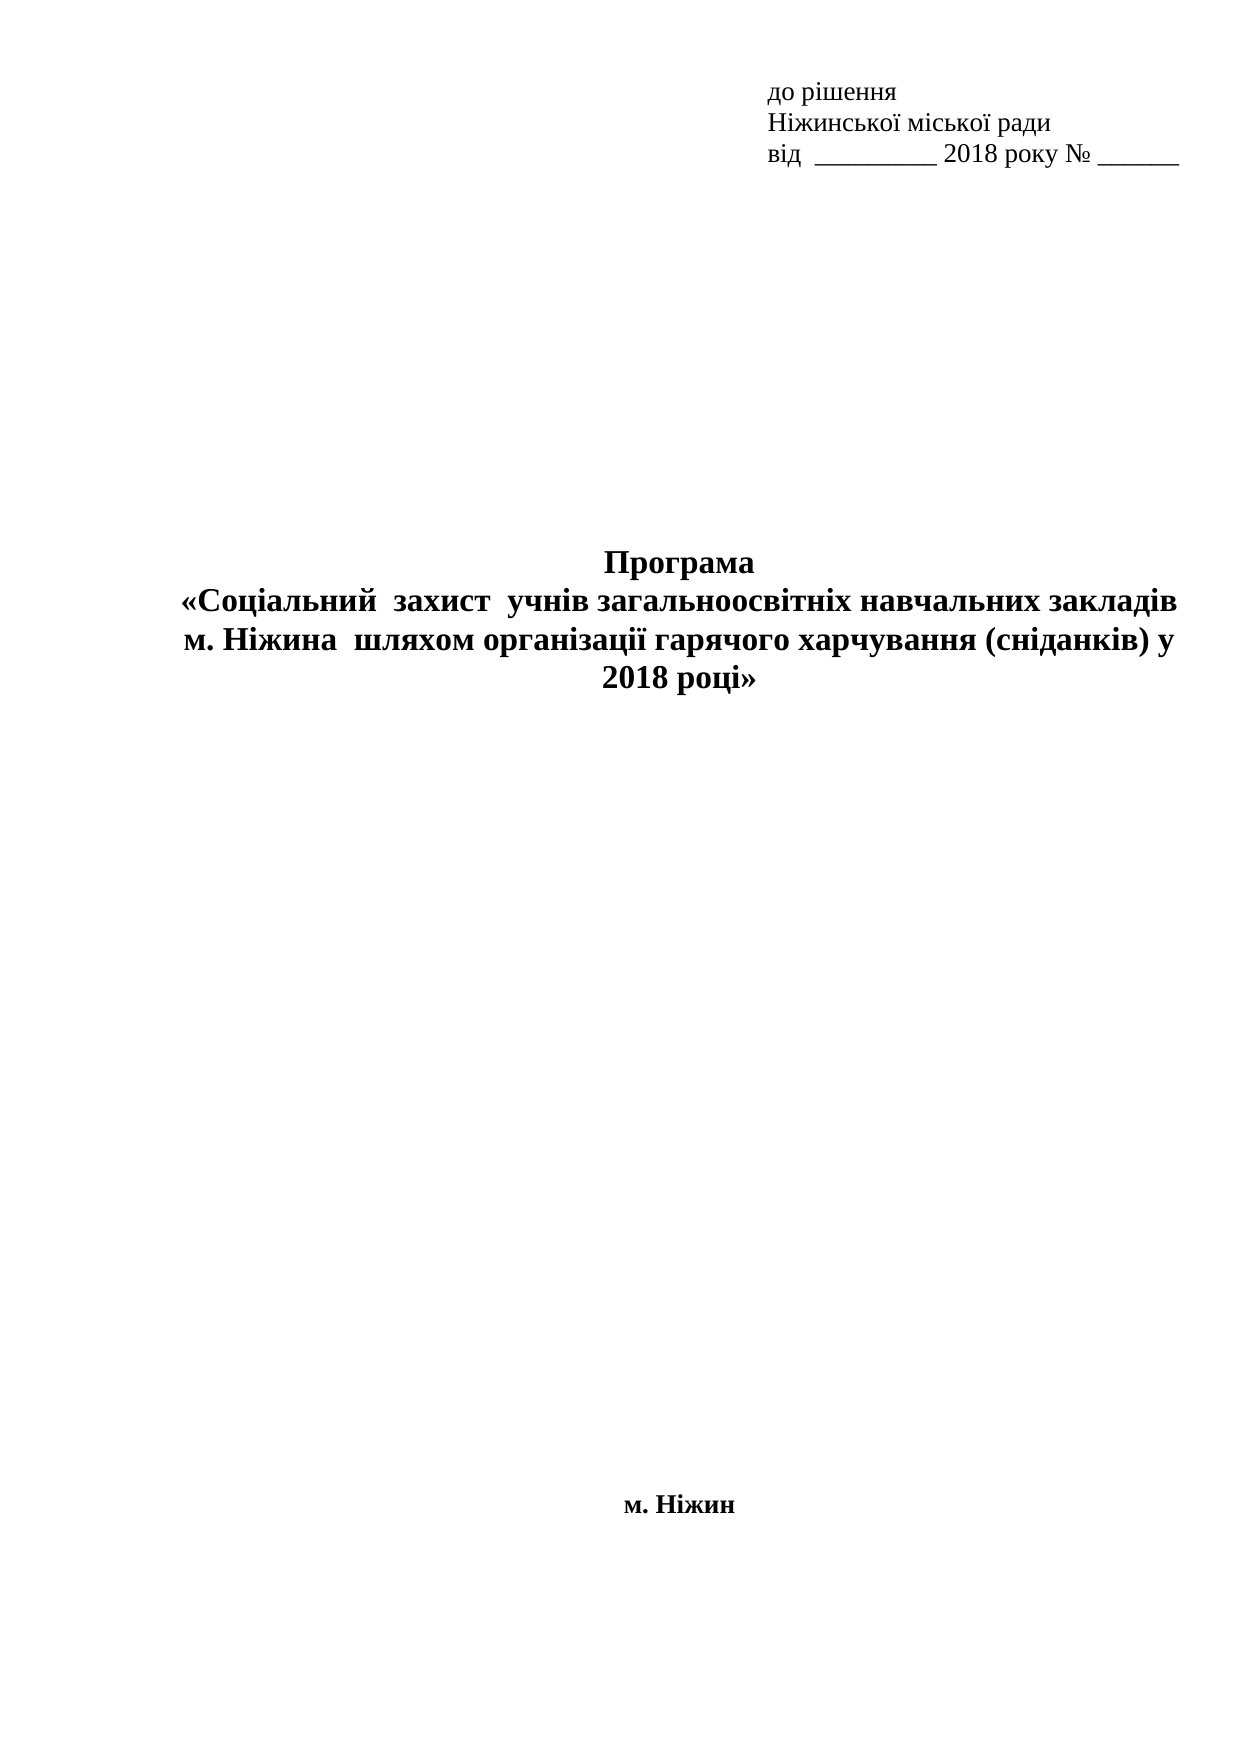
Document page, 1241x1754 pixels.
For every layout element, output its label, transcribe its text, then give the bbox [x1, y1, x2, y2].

text до рішення [693, 75, 1181, 106]
text м. Ніжин [177, 1488, 1181, 1519]
text Ніжинської міської ради [693, 106, 1181, 137]
text «Соціальний захист учнів загальноосвітніх навчальних закладів м. Ніжина шляхом організації гарячого харчування (сніданків) у 2018 році» [177, 580, 1181, 695]
text Програма [177, 542, 1181, 580]
text від _________ 2018 року № ______ [693, 137, 1181, 168]
